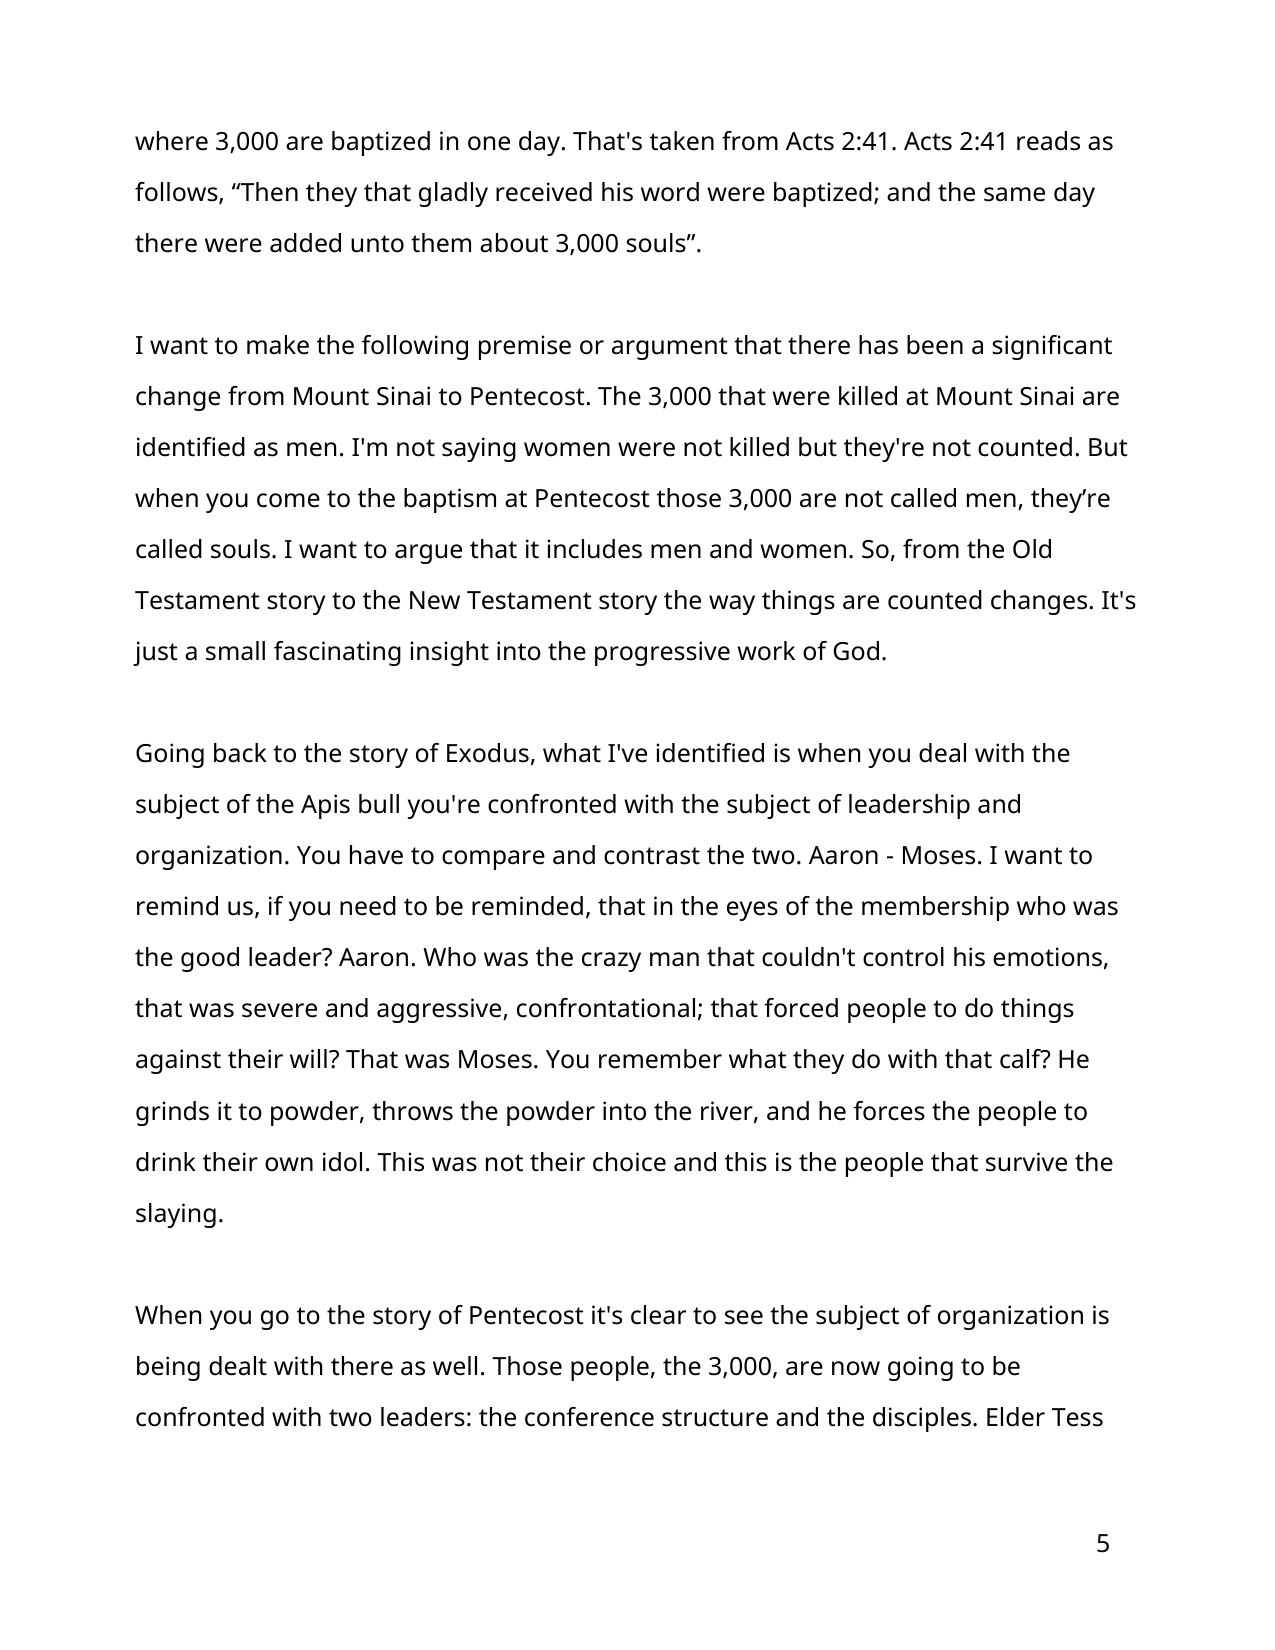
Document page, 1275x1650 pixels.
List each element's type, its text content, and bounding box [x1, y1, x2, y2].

text Going back to the story of Exodus, what I've identified is when you deal with the subject of the Apis bull you're confronted with the subject of leadership and organization. You have to compare and contrast the two. Aaron - Moses. I want to remind us, if you need to be reminded, that in the eyes of the membership who was the good leader? Aaron. Who was the crazy man that couldn't control his emotions, that was severe and aggressive, confrontational; that forced people to do things against their will? That was Moses. You remember what they do with that calf? He grinds it to powder, throws the powder into the river, and he forces the people to drink their own idol. This was not their choice and this is the people that survive the slaying. [135, 736, 1140, 1229]
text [135, 1297, 1140, 1433]
text I want to make the following premise or argument that there has been a significant change from Mount Sinai to Pentecost. The 3,000 that were killed at Mount Sinai are identified as men. I'm not saying women were not killed but they're not counted. But when you come to the baptism at Pentecost those 3,000 are not called men, they’re called souls. I want to argue that it includes men and women. So, from the Old Testament story to the New Testament story the way things are counted changes. It's just a small fascinating insight into the progressive work of God. [135, 327, 1140, 668]
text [135, 123, 1140, 259]
